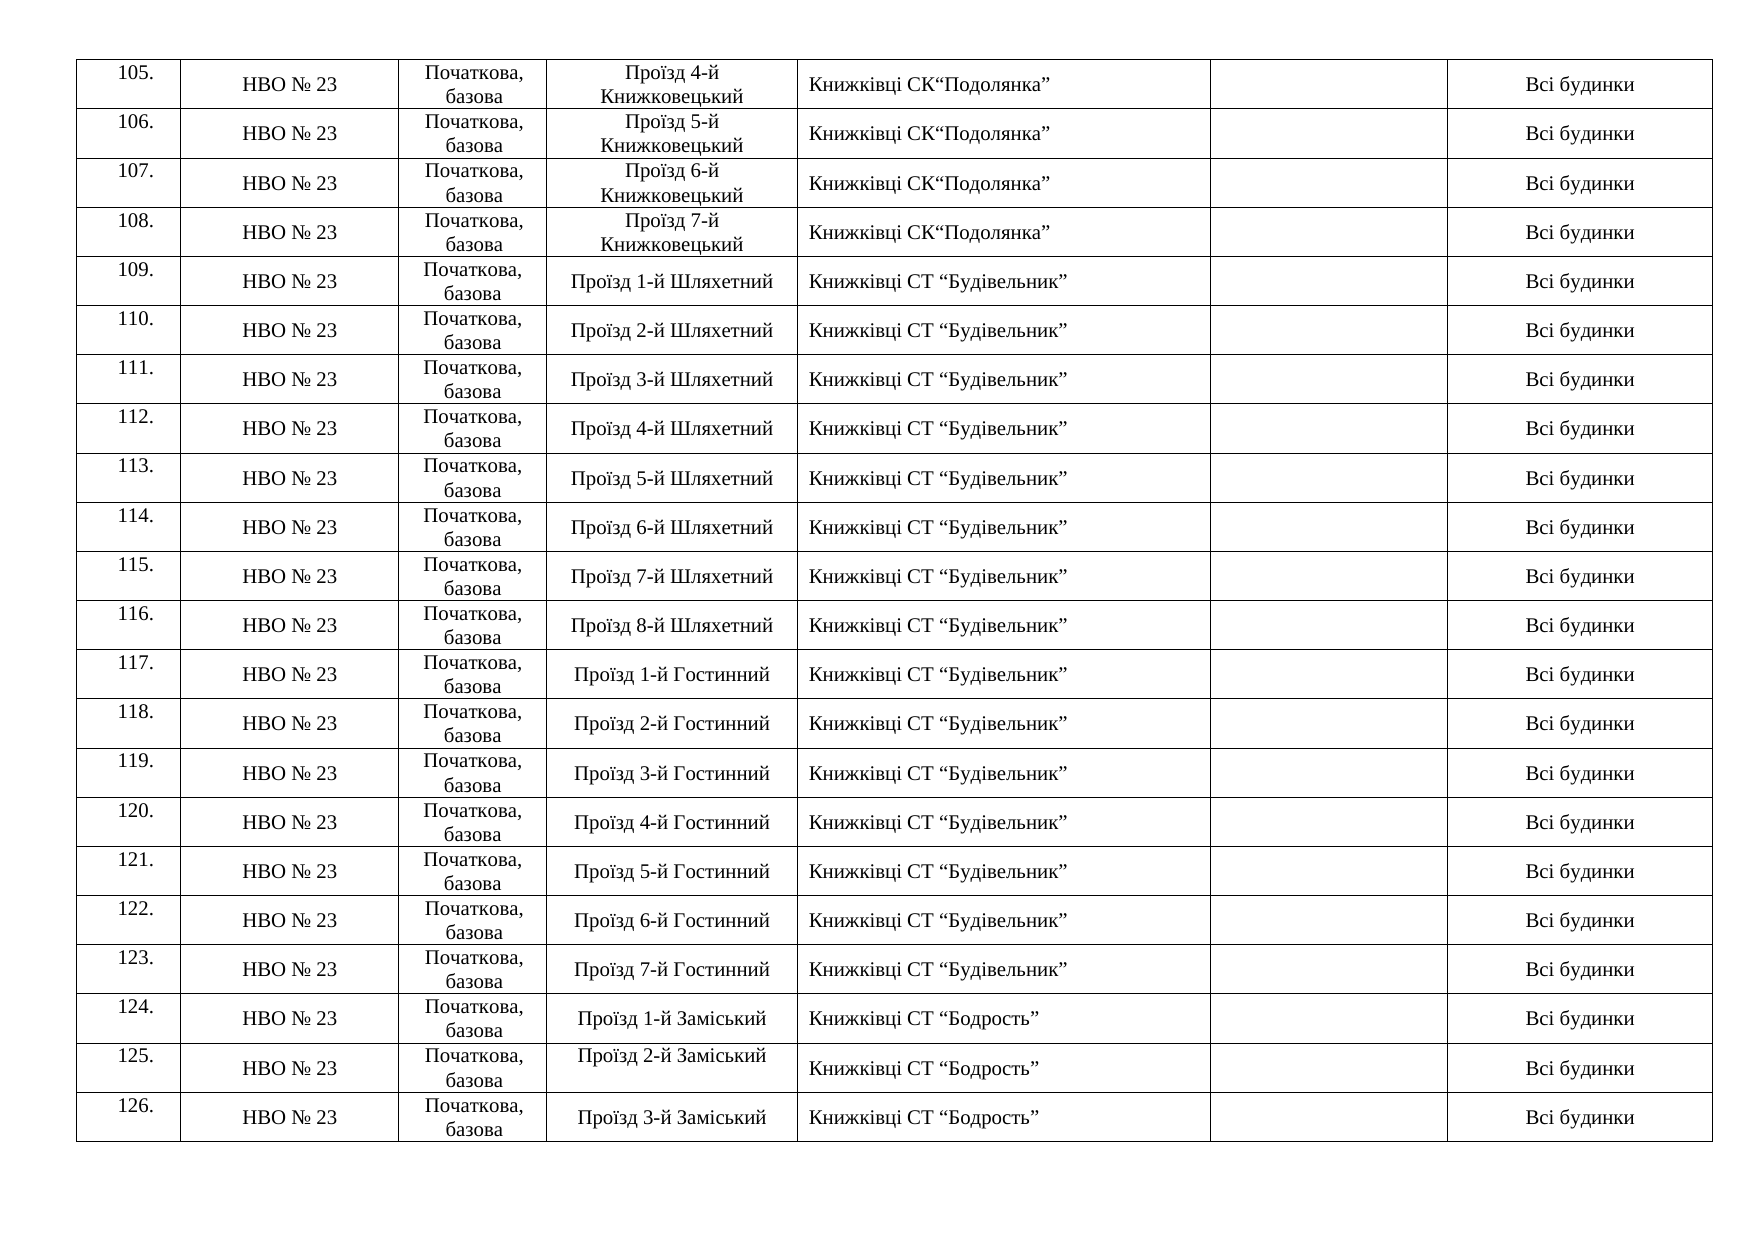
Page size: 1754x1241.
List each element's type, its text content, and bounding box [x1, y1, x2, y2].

table_cell Початкова, базова [399, 798, 546, 846]
table_cell Початкова, базова [399, 159, 546, 207]
table_cell Проїзд 8-й Шляхетний [547, 601, 797, 649]
table_cell Книжківці СТ “Будівельник” [798, 749, 1210, 797]
table_cell Проїзд 2-й Шляхетний [547, 306, 797, 354]
table_cell НВО № 23 [181, 945, 398, 993]
table_cell Всі будинки [1448, 650, 1712, 698]
table_cell [77, 503, 180, 551]
table_cell [77, 1093, 180, 1141]
table_cell Початкова, базова [399, 503, 546, 551]
table_cell Книжківці СТ “Бодрость” [798, 1044, 1210, 1092]
table_cell [1211, 749, 1447, 797]
table_cell Початкова, базова [399, 355, 546, 403]
table_cell [1211, 994, 1447, 1042]
table_cell [77, 552, 180, 600]
table_cell [77, 159, 180, 207]
table_cell Початкова, базова [399, 306, 546, 354]
table_cell НВО № 23 [181, 60, 398, 108]
table_cell [77, 847, 180, 895]
table_cell Початкова, базова [399, 601, 546, 649]
table_cell [1211, 159, 1447, 207]
table_cell Проїзд 7-й Гостинний [547, 945, 797, 993]
table_cell Книжківці СТ “Будівельник” [798, 798, 1210, 846]
table_cell [1211, 1093, 1447, 1141]
table_cell [77, 1044, 180, 1092]
table_cell [1211, 503, 1447, 551]
table_cell Всі будинки [1448, 994, 1712, 1042]
table_cell [1211, 208, 1447, 256]
table_cell [1211, 650, 1447, 698]
table_cell Всі будинки [1448, 896, 1712, 944]
table_cell Всі будинки [1448, 109, 1712, 157]
table_cell Книжківці СТ “Будівельник” [798, 306, 1210, 354]
table_cell [77, 798, 180, 846]
table_cell НВО № 23 [181, 404, 398, 452]
table_cell НВО № 23 [181, 1093, 398, 1141]
table_cell Проїзд 7-й Книжковецький [547, 208, 797, 256]
table_cell Початкова, базова [399, 60, 546, 108]
table_cell Книжківці СТ “Будівельник” [798, 355, 1210, 403]
table_cell Всі будинки [1448, 847, 1712, 895]
table_cell Проїзд 5-й Гостинний [547, 847, 797, 895]
table_cell [1211, 454, 1447, 502]
table_cell [1211, 699, 1447, 747]
table_cell НВО № 23 [181, 749, 398, 797]
table_cell Проїзд 5-й Книжковецький [547, 109, 797, 157]
table_cell Початкова, базова [399, 650, 546, 698]
table_cell [1211, 847, 1447, 895]
table_cell Книжківці СТ “Бодрость” [798, 994, 1210, 1042]
table_cell Початкова, базова [399, 109, 546, 157]
table_cell Початкова, базова [399, 454, 546, 502]
table_cell Початкова, базова [399, 1093, 546, 1141]
table_cell [1211, 306, 1447, 354]
table_cell [77, 208, 180, 256]
table_cell Проїзд 6-й Шляхетний [547, 503, 797, 551]
table_cell [1211, 896, 1447, 944]
table_cell НВО № 23 [181, 896, 398, 944]
table_cell НВО № 23 [181, 650, 398, 698]
table_cell Всі будинки [1448, 552, 1712, 600]
table_cell Книжківці СТ “Будівельник” [798, 404, 1210, 452]
table_cell Всі будинки [1448, 749, 1712, 797]
table_cell НВО № 23 [181, 355, 398, 403]
table_cell НВО № 23 [181, 847, 398, 895]
table_cell НВО № 23 [181, 306, 398, 354]
table_cell НВО № 23 [181, 1044, 398, 1092]
table_cell Всі будинки [1448, 1044, 1712, 1092]
table_cell НВО № 23 [181, 257, 398, 305]
table_cell Книжківці СТ “Будівельник” [798, 552, 1210, 600]
table_cell Всі будинки [1448, 699, 1712, 747]
table_cell Проїзд 4-й Книжковецький [547, 60, 797, 108]
table_cell Книжківці СТ “Будівельник” [798, 896, 1210, 944]
table_cell Всі будинки [1448, 306, 1712, 354]
table_cell Початкова, базова [399, 847, 546, 895]
table_cell [1211, 945, 1447, 993]
table_cell [1211, 109, 1447, 157]
table_cell Проїзд 3-й Шляхетний [547, 355, 797, 403]
table_cell Всі будинки [1448, 208, 1712, 256]
table_cell Проїзд 2-й Гостинний [547, 699, 797, 747]
table_cell Всі будинки [1448, 503, 1712, 551]
table_cell НВО № 23 [181, 159, 398, 207]
table_cell Проїзд 6-й Книжковецький [547, 159, 797, 207]
table_cell Проїзд 1-й Гостинний [547, 650, 797, 698]
table_cell Проїзд 1-й Заміський [547, 994, 797, 1042]
table_cell Проїзд 5-й Шляхетний [547, 454, 797, 502]
table_cell [77, 749, 180, 797]
table_cell Початкова, базова [399, 896, 546, 944]
table_cell [77, 454, 180, 502]
table_cell Проїзд 1-й Шляхетний [547, 257, 797, 305]
table_cell Книжківці СК“Подолянка” [798, 208, 1210, 256]
table_cell Проїзд 4-й Гостинний [547, 798, 797, 846]
table_cell [1211, 60, 1447, 108]
table_cell Всі будинки [1448, 798, 1712, 846]
table_cell [77, 945, 180, 993]
table_cell Книжківці СТ “Будівельник” [798, 454, 1210, 502]
table_cell Початкова, базова [399, 208, 546, 256]
table_cell Книжківці СТ “Будівельник” [798, 257, 1210, 305]
table_cell Книжківці СТ “Бодрость” [798, 1093, 1210, 1141]
table_cell Всі будинки [1448, 945, 1712, 993]
table_cell Початкова, базова [399, 699, 546, 747]
table_cell Початкова, базова [399, 257, 546, 305]
table_cell Всі будинки [1448, 60, 1712, 108]
table_cell НВО № 23 [181, 208, 398, 256]
table_cell НВО № 23 [181, 994, 398, 1042]
table_cell Початкова, базова [399, 1044, 546, 1092]
table_cell [77, 601, 180, 649]
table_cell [798, 60, 1210, 108]
table_cell Всі будинки [1448, 1093, 1712, 1141]
table_cell Книжківці СТ “Будівельник” [798, 650, 1210, 698]
table_cell Проїзд 6-й Гостинний [547, 896, 797, 944]
table_cell НВО № 23 [181, 699, 398, 747]
table_cell НВО № 23 [181, 601, 398, 649]
table_cell [77, 109, 180, 157]
table_cell Книжківці СТ “Будівельник” [798, 503, 1210, 551]
table_cell Проїзд 4-й Шляхетний [547, 404, 797, 452]
table_cell [1211, 257, 1447, 305]
table_cell [77, 994, 180, 1042]
table_cell [77, 896, 180, 944]
table_cell НВО № 23 [181, 109, 398, 157]
table_cell НВО № 23 [181, 503, 398, 551]
table_cell [1211, 404, 1447, 452]
table_cell Початкова, базова [399, 994, 546, 1042]
table_cell [77, 355, 180, 403]
table_cell Початкова, базова [399, 749, 546, 797]
table_cell Книжківці СК“Подолянка” [798, 159, 1210, 207]
table_cell [77, 404, 180, 452]
table_cell [77, 699, 180, 747]
table_cell [77, 306, 180, 354]
table_cell НВО № 23 [181, 454, 398, 502]
table_cell [1211, 552, 1447, 600]
table_cell Книжківці СТ “Будівельник” [798, 601, 1210, 649]
table_cell [1211, 1044, 1447, 1092]
table_cell [77, 650, 180, 698]
table_cell Книжківці СТ “Будівельник” [798, 945, 1210, 993]
table_cell Всі будинки [1448, 159, 1712, 207]
table_cell [1211, 601, 1447, 649]
table_cell НВО № 23 [181, 798, 398, 846]
table_cell Книжківці СТ “Будівельник” [798, 847, 1210, 895]
table_cell Книжківці СК“Подолянка” [798, 109, 1210, 157]
table_cell Проїзд 3-й Заміський [547, 1093, 797, 1141]
table_cell Книжківці СТ “Будівельник” [798, 699, 1210, 747]
table_cell [1211, 355, 1447, 403]
table_cell Початкова, базова [399, 552, 546, 600]
table_cell Всі будинки [1448, 257, 1712, 305]
table_cell Початкова, базова [399, 404, 546, 452]
table_cell [1211, 798, 1447, 846]
table_cell Всі будинки [1448, 601, 1712, 649]
table_cell Всі будинки [1448, 355, 1712, 403]
table_cell Всі будинки [1448, 454, 1712, 502]
table_cell Проїзд 7-й Шляхетний [547, 552, 797, 600]
table_cell [77, 60, 180, 108]
table_cell Проїзд 2-й Заміський [547, 1044, 797, 1092]
table_cell Всі будинки [1448, 404, 1712, 452]
table_cell Початкова, базова [399, 945, 546, 993]
table_cell [77, 257, 180, 305]
table_cell Проїзд 3-й Гостинний [547, 749, 797, 797]
table_cell НВО № 23 [181, 552, 398, 600]
